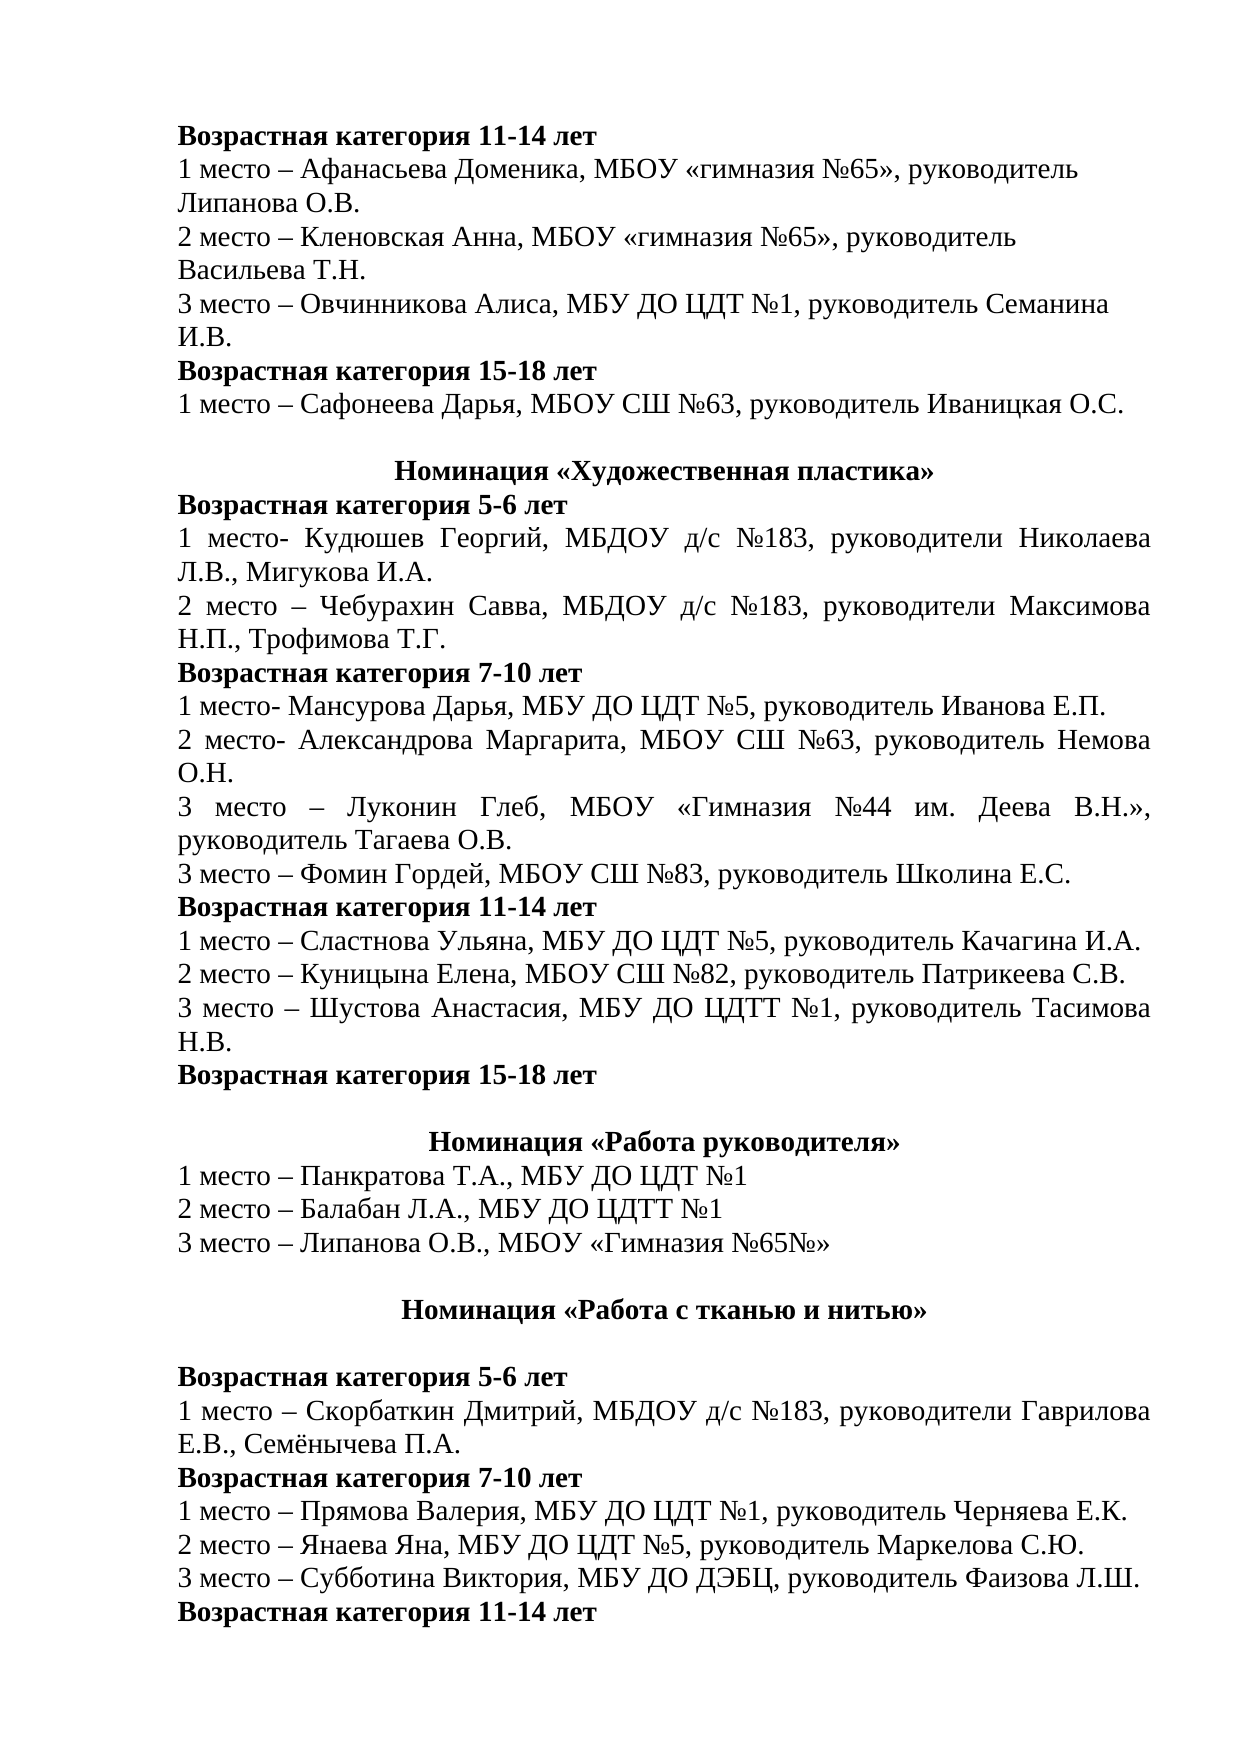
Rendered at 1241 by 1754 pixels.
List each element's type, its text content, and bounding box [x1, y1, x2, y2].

text 3 место – Липанова О.В., МБОУ «Гимназия №65№» [177, 1225, 1152, 1258]
text 1 место- Кудюшев Георгий, МБДОУ д/с №183, руководители Николаева Л.В., Мигукова И.А. [177, 521, 1152, 588]
text 2 место – Куницына Елена, МБОУ СШ №82, руководитель Патрикеева С.В. [177, 957, 1152, 990]
text 1 место – Сластнова Ульяна, МБУ ДО ЦДТ №5, руководитель Качагина И.А. [177, 923, 1152, 957]
text 1 место- Мансурова Дарья, МБУ ДО ЦДТ №5, руководитель Иванова Е.П. [177, 688, 1152, 722]
text 1 место – Панкратова Т.А., МБУ ДО ЦДТ №1 [177, 1158, 1152, 1191]
text 3 место – Субботина Виктория, МБУ ДО ДЭБЦ, руководитель Фаизова Л.Ш. [177, 1560, 1152, 1594]
text 3 место – Шустова Анастасия, МБУ ДО ЦДТТ №1, руководитель Тасимова Н.В. [177, 990, 1152, 1057]
text 2 место – Янаева Яна, МБУ ДО ЦДТ №5, руководитель Маркелова С.Ю. [177, 1527, 1152, 1560]
text Возрастная категория 11-14 лет [177, 889, 1152, 923]
text 1 место – Прямова Валерия, МБУ ДО ЦДТ №1, руководитель Черняева Е.К. [177, 1493, 1152, 1527]
text Возрастная категория 15-18 лет [177, 1057, 1152, 1091]
text 2 место – Балабан Л.А., МБУ ДО ЦДТТ №1 [177, 1191, 1152, 1225]
text Номинация «Работа руководителя» [177, 1124, 1152, 1158]
text 1 место – Сафонеева Дарья, МБОУ СШ №63, руководитель Иваницкая О.С. [177, 386, 1152, 420]
text 3 место – Овчинникова Алиса, МБУ ДО ЦДТ №1, руководитель Семанина И.В. [177, 286, 1152, 353]
text 1 место – Скорбаткин Дмитрий, МБДОУ д/с №183, руководители Гаврилова Е.В., Семёнычева П.А. [177, 1393, 1152, 1460]
text 3 место – Фомин Гордей, МБОУ СШ №83, руководитель Школина Е.С. [177, 856, 1152, 889]
text Возрастная категория 15-18 лет [177, 353, 1152, 386]
text 1 место – Афанасьева Доменика, МБОУ «гимназия №65», руководитель Липанова О.В. [177, 152, 1152, 219]
text Номинация «Художественная пластика» [177, 453, 1152, 487]
text Возрастная категория 5-6 лет [177, 1359, 1152, 1393]
text 2 место – Кленовская Анна, МБОУ «гимназия №65», руководитель Васильева Т.Н. [177, 219, 1152, 286]
text 2 место- Александрова Маргарита, МБОУ СШ №63, руководитель Немова О.Н. [177, 722, 1152, 789]
text Возрастная категория 7-10 лет [177, 1460, 1152, 1493]
text Возрастная категория 11-14 лет [177, 118, 1152, 152]
text Номинация «Работа с тканью и нитью» [177, 1292, 1152, 1326]
text Возрастная категория 7-10 лет [177, 655, 1152, 688]
text 2 место – Чебурахин Савва, МБДОУ д/с №183, руководители Максимова Н.П., Трофимова Т.Г. [177, 588, 1152, 655]
text Возрастная категория 11-14 лет [177, 1594, 1152, 1627]
text Возрастная категория 5-6 лет [177, 487, 1152, 521]
text 3 место – Луконин Глеб, МБОУ «Гимназия №44 им. Деева В.Н.», руководитель Тагаева О.В. [177, 789, 1152, 856]
